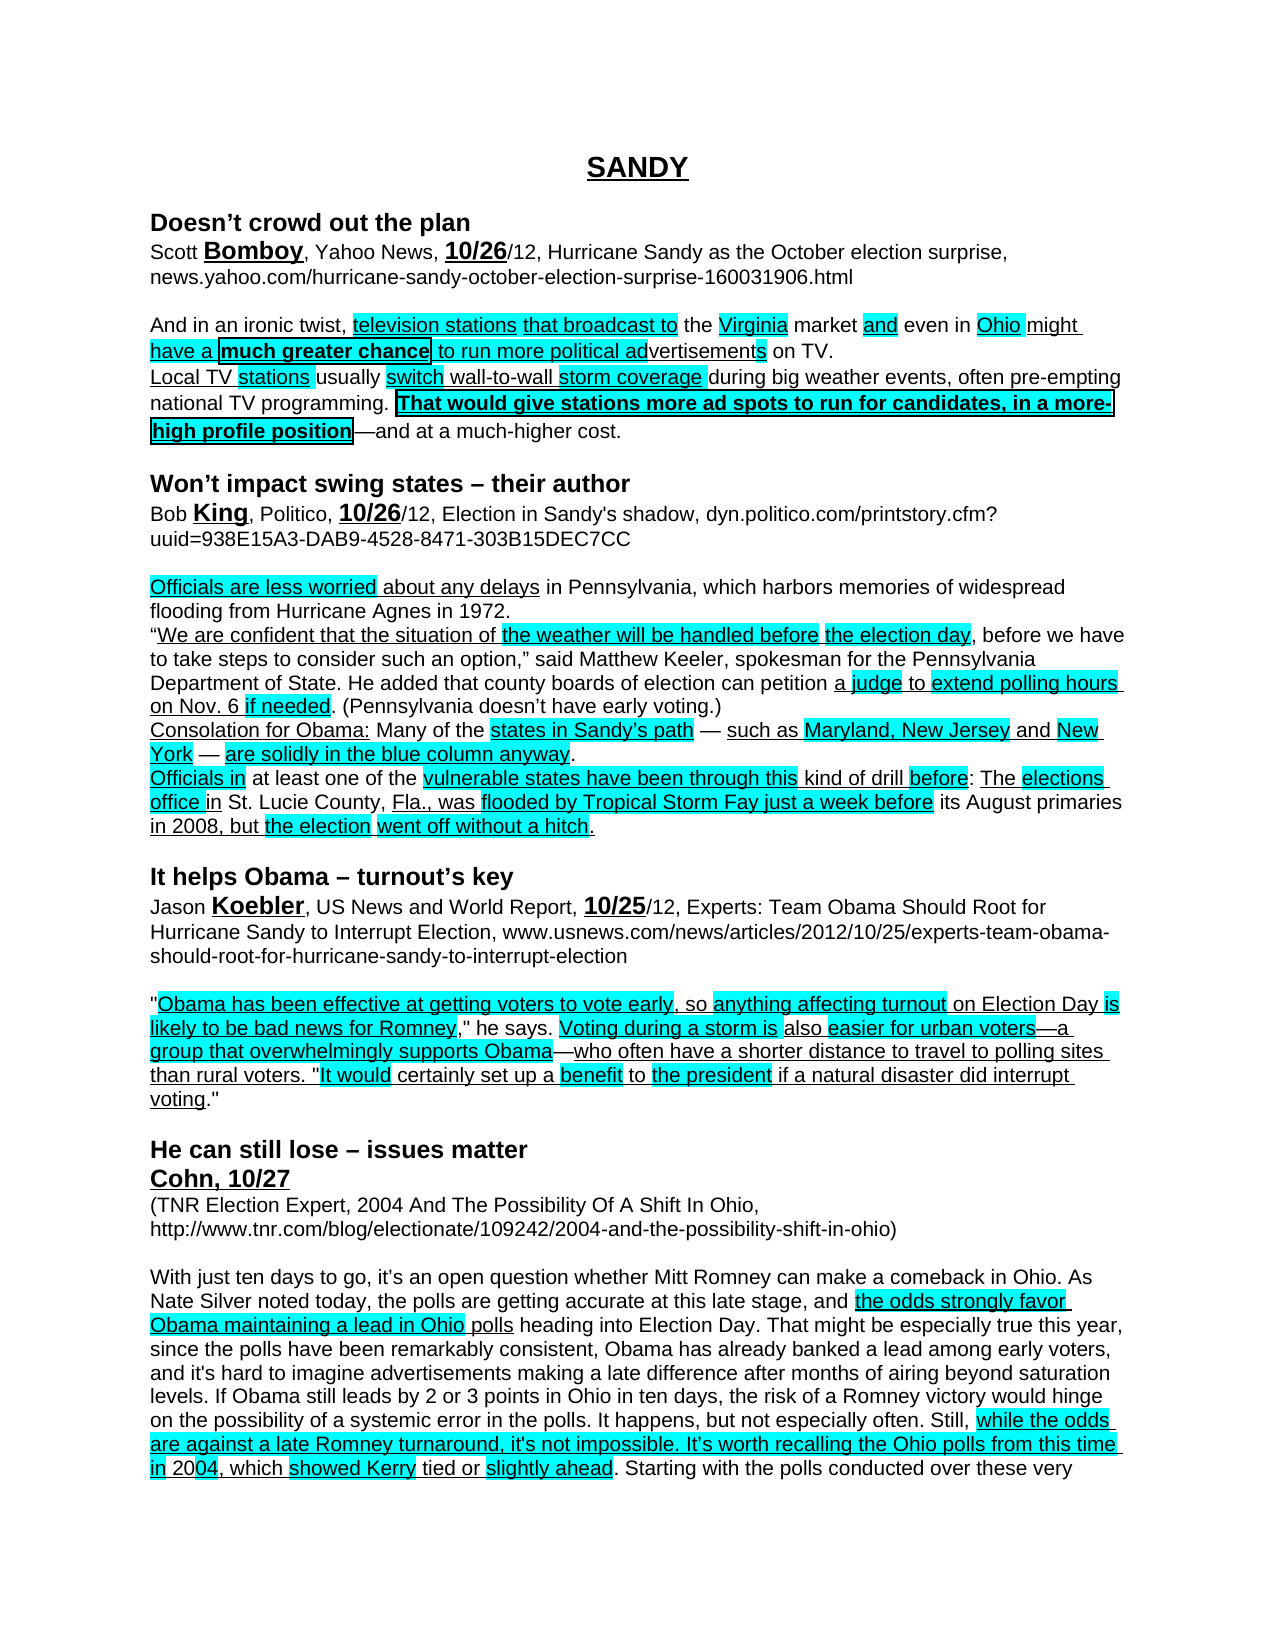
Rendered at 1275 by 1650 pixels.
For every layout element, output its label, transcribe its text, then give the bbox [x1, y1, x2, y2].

subtitle Doesn’t crowd out the plan [150, 207, 1125, 236]
text Cohn, 10/27 [150, 1164, 1125, 1193]
text Jason Koebler, US News and World Report, 10/25/12, Experts: Team Obama Should Root for Hurricane Sandy to Interrupt Election, www.usnews.com/news/articles/2012/10/25/experts-team-obama-should-root-for-hurricane-sandy-to-interrupt-election [150, 891, 1125, 967]
subtitle He can still lose – issues matter [150, 1135, 1125, 1164]
text Officials in at least one of the vulnerable states have been through this kind of drill before: The elections office in St. Lucie County, Fla., was flooded by Tropical Storm Fay just a week before its August primaries in 2008, but the election went off without a hitch. [589, 766, 1125, 838]
text And in an ironic twist, television stations that broadcast to the Virginia market and even in Ohio might have a much greater chance to run more political advertisements on TV. [432, 313, 1125, 365]
text Local TV stations usually switch wall-to-wall storm coverage during big weather events, often pre-empting national TV programming. That would give stations more ad spots to run for candidates, in a more-high profile position—and at a much-higher cost. [150, 365, 1125, 445]
text "Obama has been effective at getting voters to vote early, so anything affecting turnout on Election Day is likely to be bad news for Romney," he says. Voting during a storm is also easier for urban voters—a group that overwhelmingly supports Obama—who often have a shorter distance to travel to polling sites than rural voters. "It would certainly set up a benefit to the president if a natural disaster did interrupt voting." [150, 991, 1125, 1111]
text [150, 1264, 1125, 1480]
text “We are confident that the situation of the weather will be handled before the election day, before we have to take steps to consider such an option,” said Matthew Keeler, spokesman for the Pennsylvania Department of State. He added that county boards of election can petition a judge to extend polling hours on Nov. 6 if needed. (Pennsylvania doesn’t have early voting.) [150, 622, 1125, 718]
text Officials are less worried about any delays in Pennsylvania, which harbors memories of widespread flooding from Hurricane Agnes in 1972. [150, 574, 1125, 622]
text Consolation for Obama: Many of the states in Sandy’s path — such as Maryland, New Jersey and New York — are solidly in the blue column anyway. [150, 718, 490, 766]
text (TNR Election Expert, 2004 And The Possibility Of A Shift In Ohio, http://www.tnr.com/blog/electionate/109242/2004-and-the-possibility-shift-in-ohio) [150, 1193, 1125, 1241]
subtitle It helps Obama – turnout’s key [150, 862, 1125, 891]
text Consolation for Obama: Many of the states in Sandy’s path — such as Maryland, New Jersey and New York — are solidly in the blue column anyway. [570, 718, 1125, 766]
subtitle Won’t impact swing states – their author [150, 469, 1125, 498]
text Scott Bomboy, Yahoo News, 10/26/12, Hurricane Sandy as the October election surprise, news.yahoo.com/hurricane-sandy-october-election-surprise-160031906.html [150, 236, 1125, 289]
text Bob King, Politico, 10/26/12, Election in Sandy's shadow, dyn.politico.com/printstory.cfm?uuid=938E15A3-DAB9-4528-8471-303B15DEC7CC [150, 498, 1125, 551]
subtitle sandy [150, 150, 1125, 183]
text Officials in at least one of the vulnerable states have been through this kind of drill before: The elections office in St. Lucie County, Fla., was flooded by Tropical Storm Fay just a week before its August primaries in 2008, but the election went off without a hitch. [150, 766, 481, 835]
